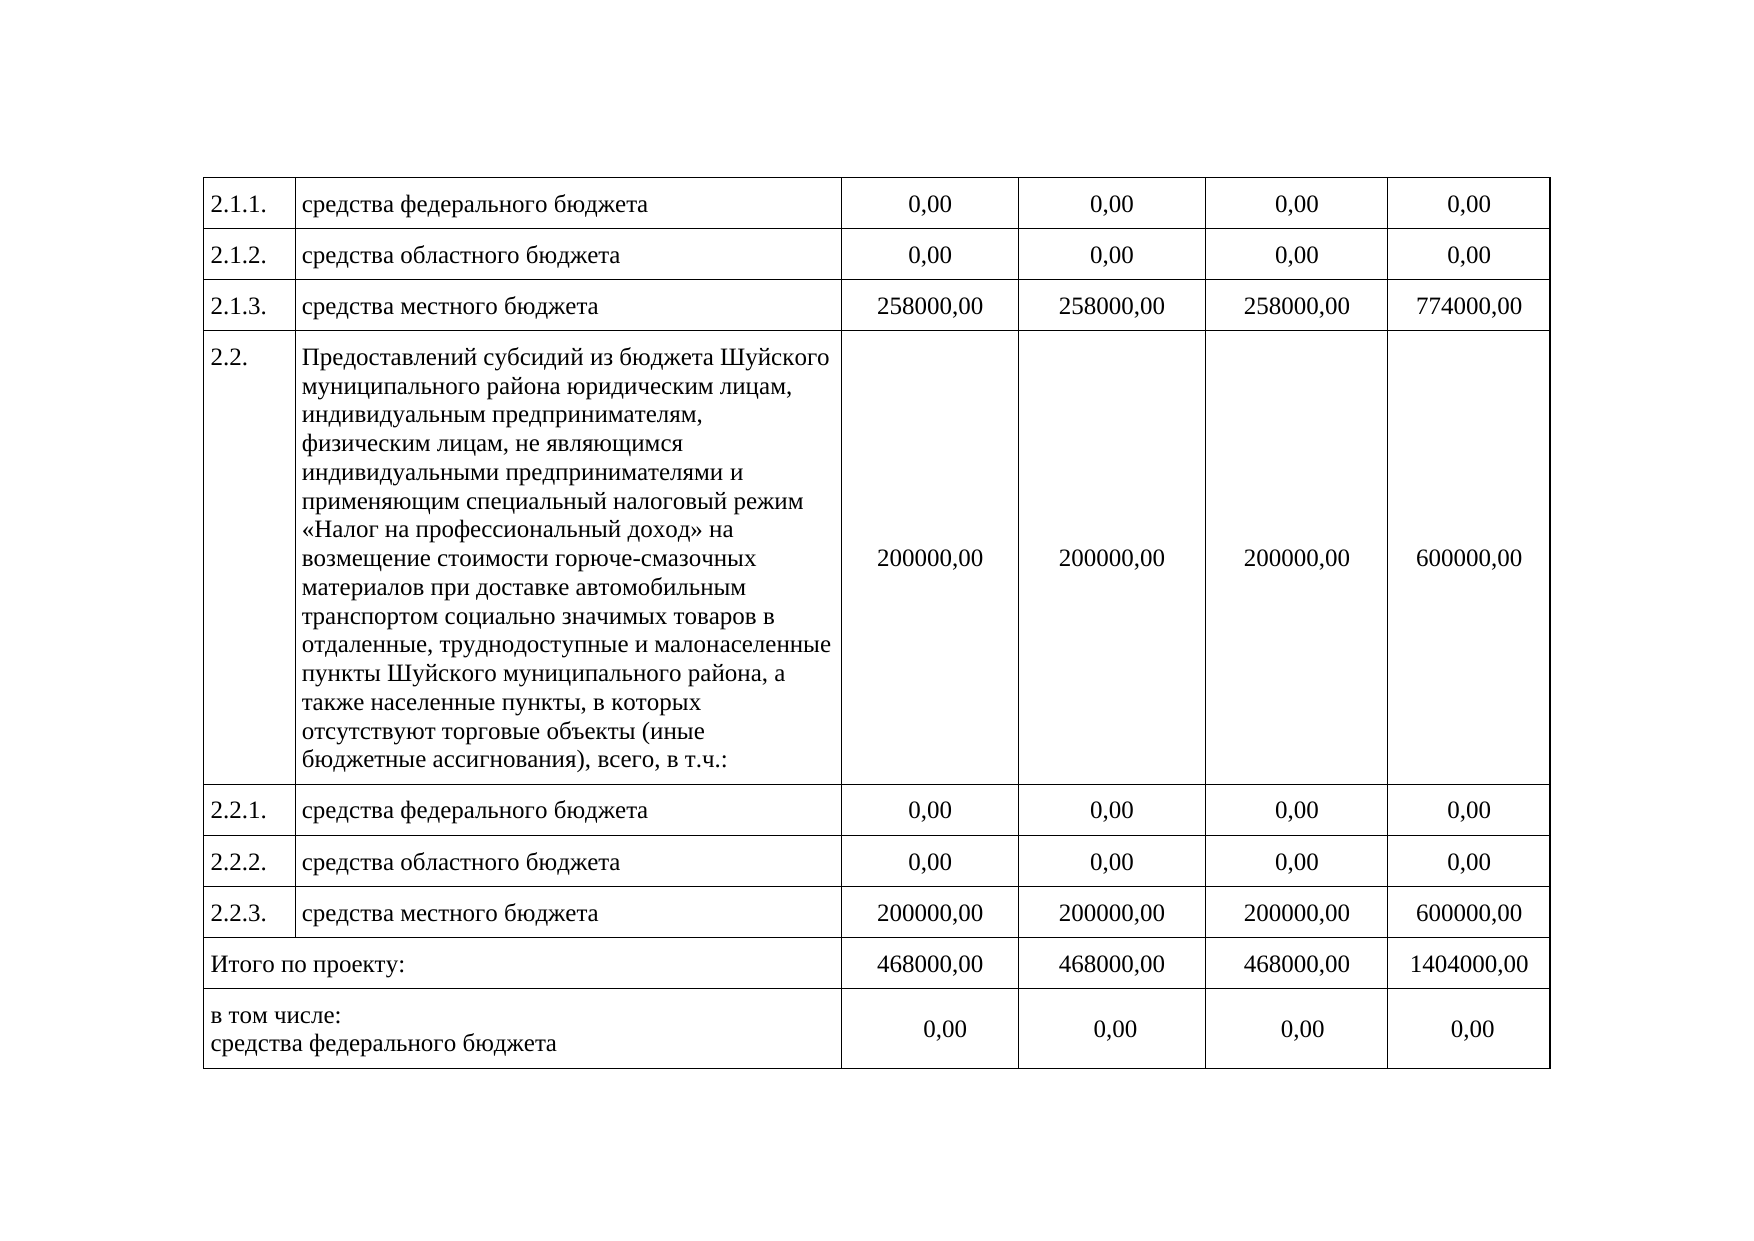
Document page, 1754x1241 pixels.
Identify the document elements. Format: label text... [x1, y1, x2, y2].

table_cell 2.2.3. [204, 887, 295, 937]
table_cell 0,00 [1019, 229, 1205, 279]
table_cell 2.1.2. [204, 229, 295, 279]
table_cell 0,00 [1206, 178, 1387, 228]
table_cell 468000,00 [1019, 938, 1205, 988]
table_cell 200000,00 [1206, 887, 1387, 937]
table_cell 0,00 [1206, 229, 1387, 279]
table_cell 0,00 [1206, 785, 1387, 835]
table_cell 0,00 [1388, 785, 1549, 835]
table_cell 0,00 [842, 178, 1018, 228]
table_cell 200000,00 [1019, 887, 1205, 937]
table_cell 1404000,00 [1388, 938, 1549, 988]
table_cell 258000,00 [1019, 280, 1205, 330]
table_cell 0,00 [842, 785, 1018, 835]
table_cell 2.2. [204, 331, 295, 784]
table_cell 0,00 [1388, 989, 1549, 1068]
table_cell 2.1.1. [204, 178, 295, 228]
table_cell 0,00 [1019, 178, 1205, 228]
table_cell 468000,00 [842, 938, 1018, 988]
table_cell 0,00 [1019, 836, 1205, 886]
table_cell 600000,00 [1388, 887, 1549, 937]
table_cell средства федерального бюджета [296, 785, 841, 835]
table_cell в том числе: средства федерального бюджета [204, 989, 841, 1068]
table_cell 468000,00 [1206, 938, 1387, 988]
table_cell средства областного бюджета [296, 229, 841, 279]
table_cell 0,00 [1388, 229, 1549, 279]
table_cell 0,00 [842, 229, 1018, 279]
table_cell средства местного бюджета [296, 280, 841, 330]
table_cell 2.2.1. [204, 785, 295, 835]
table_cell 0,00 [1019, 785, 1205, 835]
table_cell 200000,00 [842, 331, 1018, 784]
table_cell 0,00 [1019, 989, 1205, 1068]
table_cell 2.2.2. [204, 836, 295, 886]
table_cell 0,00 [842, 989, 1018, 1068]
table_cell Итого по проекту: [204, 938, 841, 988]
table_cell 0,00 [1206, 989, 1387, 1068]
table_cell 258000,00 [842, 280, 1018, 330]
table_cell 258000,00 [1206, 280, 1387, 330]
table_cell средства местного бюджета [296, 887, 841, 937]
table_cell средства областного бюджета [296, 836, 841, 886]
table_cell 200000,00 [1206, 331, 1387, 784]
table_cell средства федерального бюджета [296, 178, 841, 228]
table_cell 0,00 [1388, 836, 1549, 886]
table_cell 0,00 [842, 836, 1018, 886]
table_cell 0,00 [1206, 836, 1387, 886]
table_cell 600000,00 [1388, 331, 1549, 784]
table_cell 0,00 [1388, 178, 1549, 228]
table_cell 200000,00 [1019, 331, 1205, 784]
table_cell 774000,00 [1388, 280, 1549, 330]
table_cell 200000,00 [842, 887, 1018, 937]
table_cell 2.1.3. [204, 280, 295, 330]
table_cell Предоставлений субсидий из бюджета Шуйского муниципального района юридическим лицам, индивидуальным предпринимателям, физическим лицам, не являющимся индивидуальными предпринимателями и применяющим специальный налоговый режим «Налог на профессиональный доход» на возмещение стоимости горюче-смазочных материалов при доставке автомобильным транспортом социально значимых товаров в отдаленные, труднодоступные и малонаселенные пункты Шуйского муниципального района, а также населенные пункты, в которых отсутствуют торговые объекты (иные бюджетные ассигнования), всего, в т.ч.: [296, 331, 841, 784]
